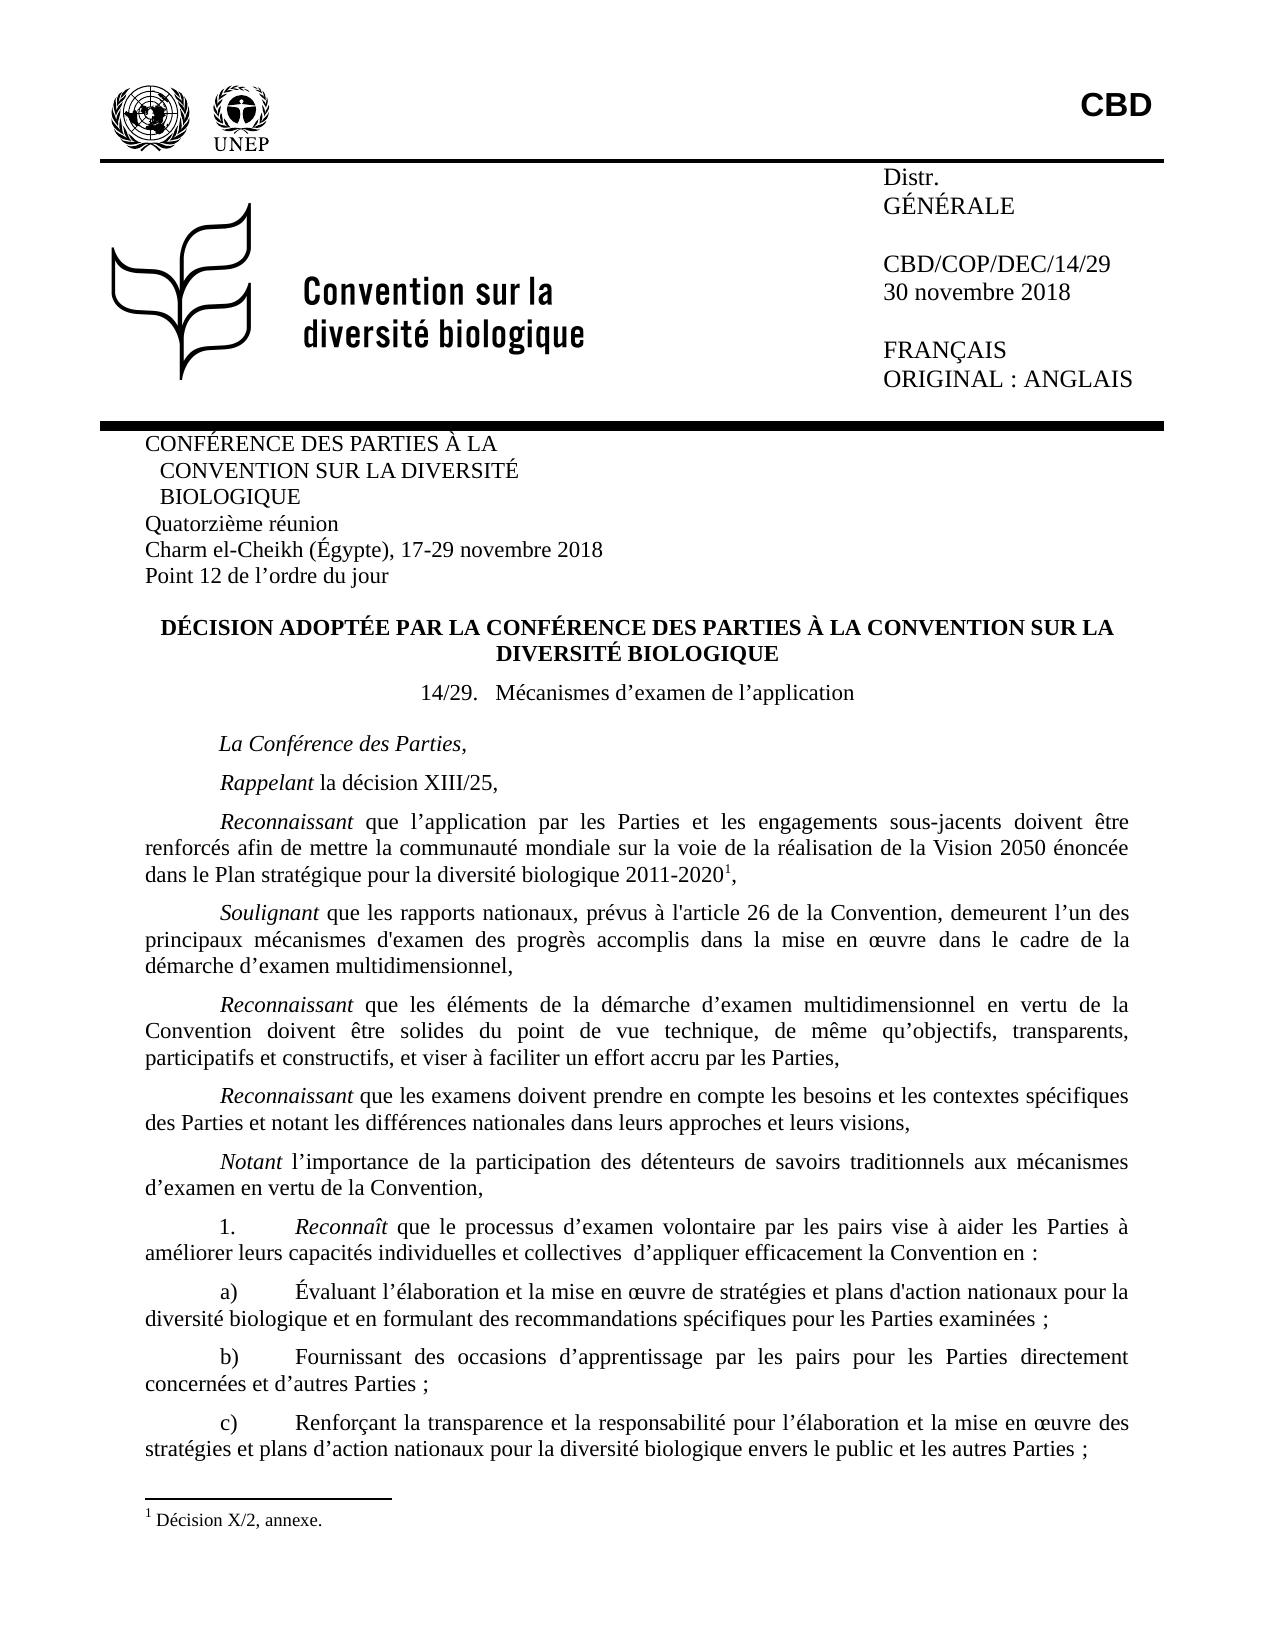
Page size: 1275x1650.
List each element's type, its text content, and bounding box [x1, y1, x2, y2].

list b) Fournissant des occasions d’apprentissage par les pairs pour les Parties directement concernées et d’autres Parties ; [145, 1343, 1130, 1396]
picture [111, 203, 584, 380]
text Charm el-Cheikh (Égypte), 17-29 novembre 2018 [145, 536, 1130, 562]
text Reconnaissant que les examens doivent prendre en compte les besoins et les contextes spécifiques des Parties et notant les différences nationales dans leurs approches et leurs visions, [145, 1083, 1130, 1135]
text Rappelant la décision XIII/25, [145, 769, 1130, 795]
list La Conférence des Parties, [218, 730, 1130, 757]
text CONFÉRENCE DES PARTIES À LA CONVENTION SUR LA DIVERSITÉ BIOLOGIQUE [145, 431, 643, 509]
text Notant l’importance de la participation des détenteurs de savoirs traditionnels aux mécanismes d’examen en vertu de la Convention, [145, 1148, 1130, 1201]
text Quatorzième réunion [145, 509, 660, 536]
text Soulignant que les rapports nationaux, prévus à l'article 26 de la Convention, demeurent l’un des principaux mécanismes d'examen des progrès accomplis dans la mise en œuvre dans le cadre de la démarche d’examen multidimensionnel, [145, 899, 1130, 978]
text Reconnaissant que les éléments de la démarche d’examen multidimensionnel en vertu de la Convention doivent être solides du point de vue technique, de même qu’objectifs, transparents, participatifs et constructifs, et viser à faciliter un effort accru par les Parties, [145, 991, 1130, 1070]
table_cell [100, 163, 737, 421]
list a) Évaluant l’élaboration et la mise en œuvre de stratégies et plans d'action nationaux pour la diversité biologique et en formulant des recommandations spécifiques pour les Parties examinées ; [145, 1278, 1130, 1331]
text Reconnaissant que l’application par les Parties et les engagements sous-jacents doivent être renforcés afin de mettre la communauté mondiale sur la voie de la réalisation de la Vision 2050 énoncée dans le Plan stratégique pour la diversité biologique 2011-2020, [145, 808, 1130, 887]
text 1. Reconnaît que le processus d’examen volontaire par les pairs vise à aider les Parties à améliorer leurs capacités individuelles et collectives d’appliquer efficacement la Convention en : [145, 1213, 1130, 1266]
table_header [202, 85, 737, 159]
table_cell Distr. GÉNÉRALE 30 novembre 2018 FRANÇAIS ORIGINAL : ANGLAIS [738, 163, 1163, 421]
table_header [100, 85, 202, 159]
text Point 12 de l’ordre du jour [145, 562, 1130, 589]
table_header CBD [738, 85, 1163, 159]
text DÉCISION ADOPTÉE PAR LA CONFÉRENCE DES PARTIES À LA CONVENTION SUR LA DIVERSITÉ BIOLOGIQUE [145, 614, 1130, 666]
list c) Renforçant la transparence et la responsabilité pour l’élaboration et la mise en œuvre des stratégies et plans d’action nationaux pour la diversité biologique envers le public et les autres Parties ; [145, 1409, 1130, 1461]
